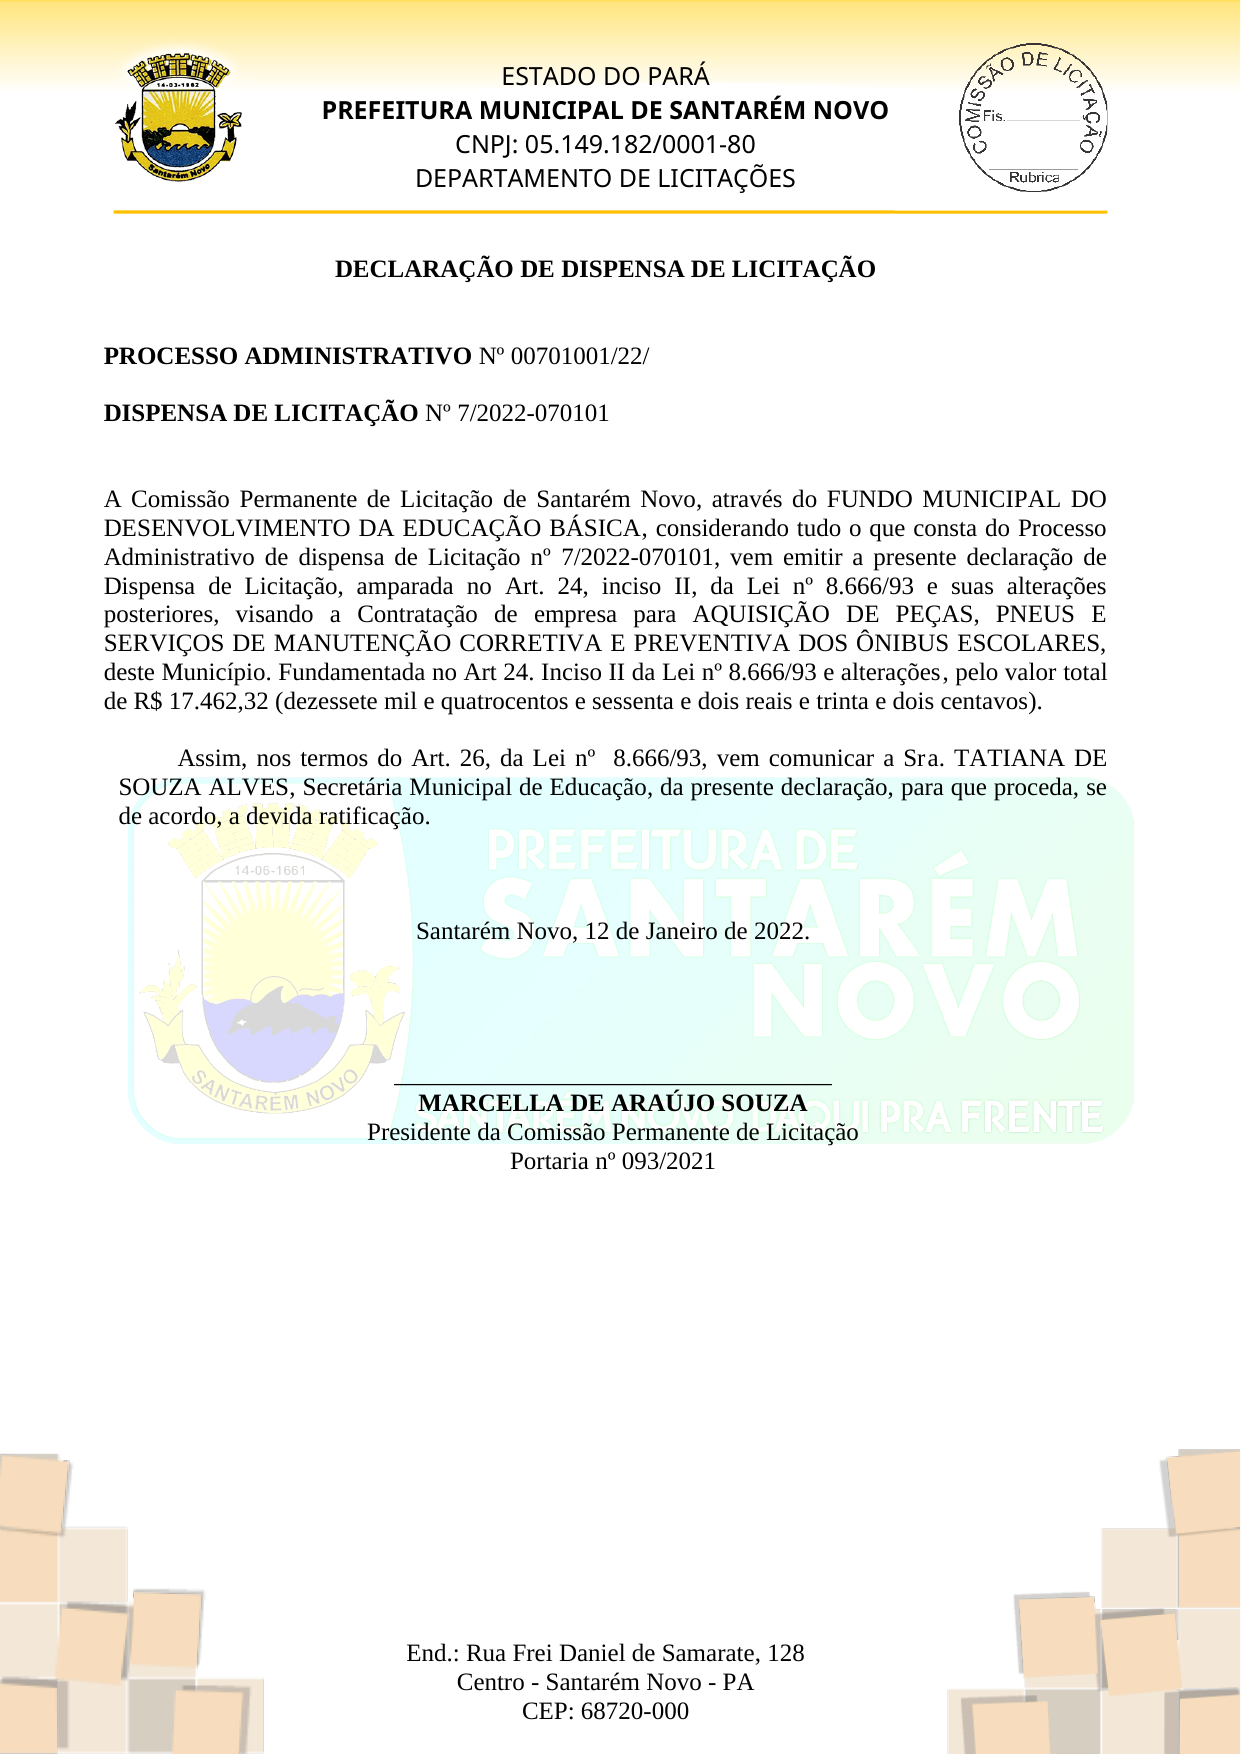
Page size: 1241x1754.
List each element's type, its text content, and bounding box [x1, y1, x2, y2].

picture [0, 0, 1241, 198]
text A Comissão Permanente de Licitação de Santarém Novo, através do FUNDO MUNICIPAL DO DESENVOLVIMENTO DA EDUCAÇÃO BÁSICA, considerando tudo o que consta do Processo Administrativo de dispensa de Licitação nº 7/2022-070101, vem emitir a presente declaração de Dispensa de Licitação, amparada no Art. 24, inciso II, da Lei nº 8.666/93 e suas alterações posteriores, visando a Contratação de empresa para AQUISIÇÃO DE PEÇAS, PNEUS E SERVIÇOS DE MANUTENÇÃO CORRETIVA E PREVENTIVA DOS ÔNIBUS ESCOLARES, deste Município. Fundamentada no Art 24. Inciso II da Lei nº 8.666/93 e alterações, pelo valor total de R$ 17.462,32 (dezessete mil e quatrocentos e sessenta e dois reais e trinta e dois centavos). [103, 484, 1107, 714]
picture [596, 171, 607, 176]
text Presidente da Comissão Permanente de Licitação [118, 1117, 1107, 1146]
text PROCESSO ADMINISTRATIVO Nº 00701001/22/ [103, 341, 1107, 369]
text DECLARAÇÃO DE DISPENSA DE LICITAÇÃO [103, 254, 1107, 283]
text ___________________________________ [118, 1059, 1107, 1088]
text Santarém Novo, 12 de Janeiro de 2022. [118, 916, 1107, 944]
text Assim, nos termos do Art. 26, da Lei nº 8.666/93, vem comunicar a Sra. TATIANA DE SOUZA ALVES, Secretária Municipal de Educação, da presente declaração, para que proceda, se de acordo, a devida ratificação. [118, 743, 1107, 829]
text DISPENSA DE LICITAÇÃO Nº 7/2022-070101 [103, 398, 1107, 427]
picture [420, 171, 429, 176]
text MARCELLA DE ARAÚJO SOUZA [118, 1088, 1107, 1117]
picture [623, 171, 632, 176]
text Portaria nº 093/2021 [118, 1146, 1107, 1174]
picture [752, 171, 763, 176]
